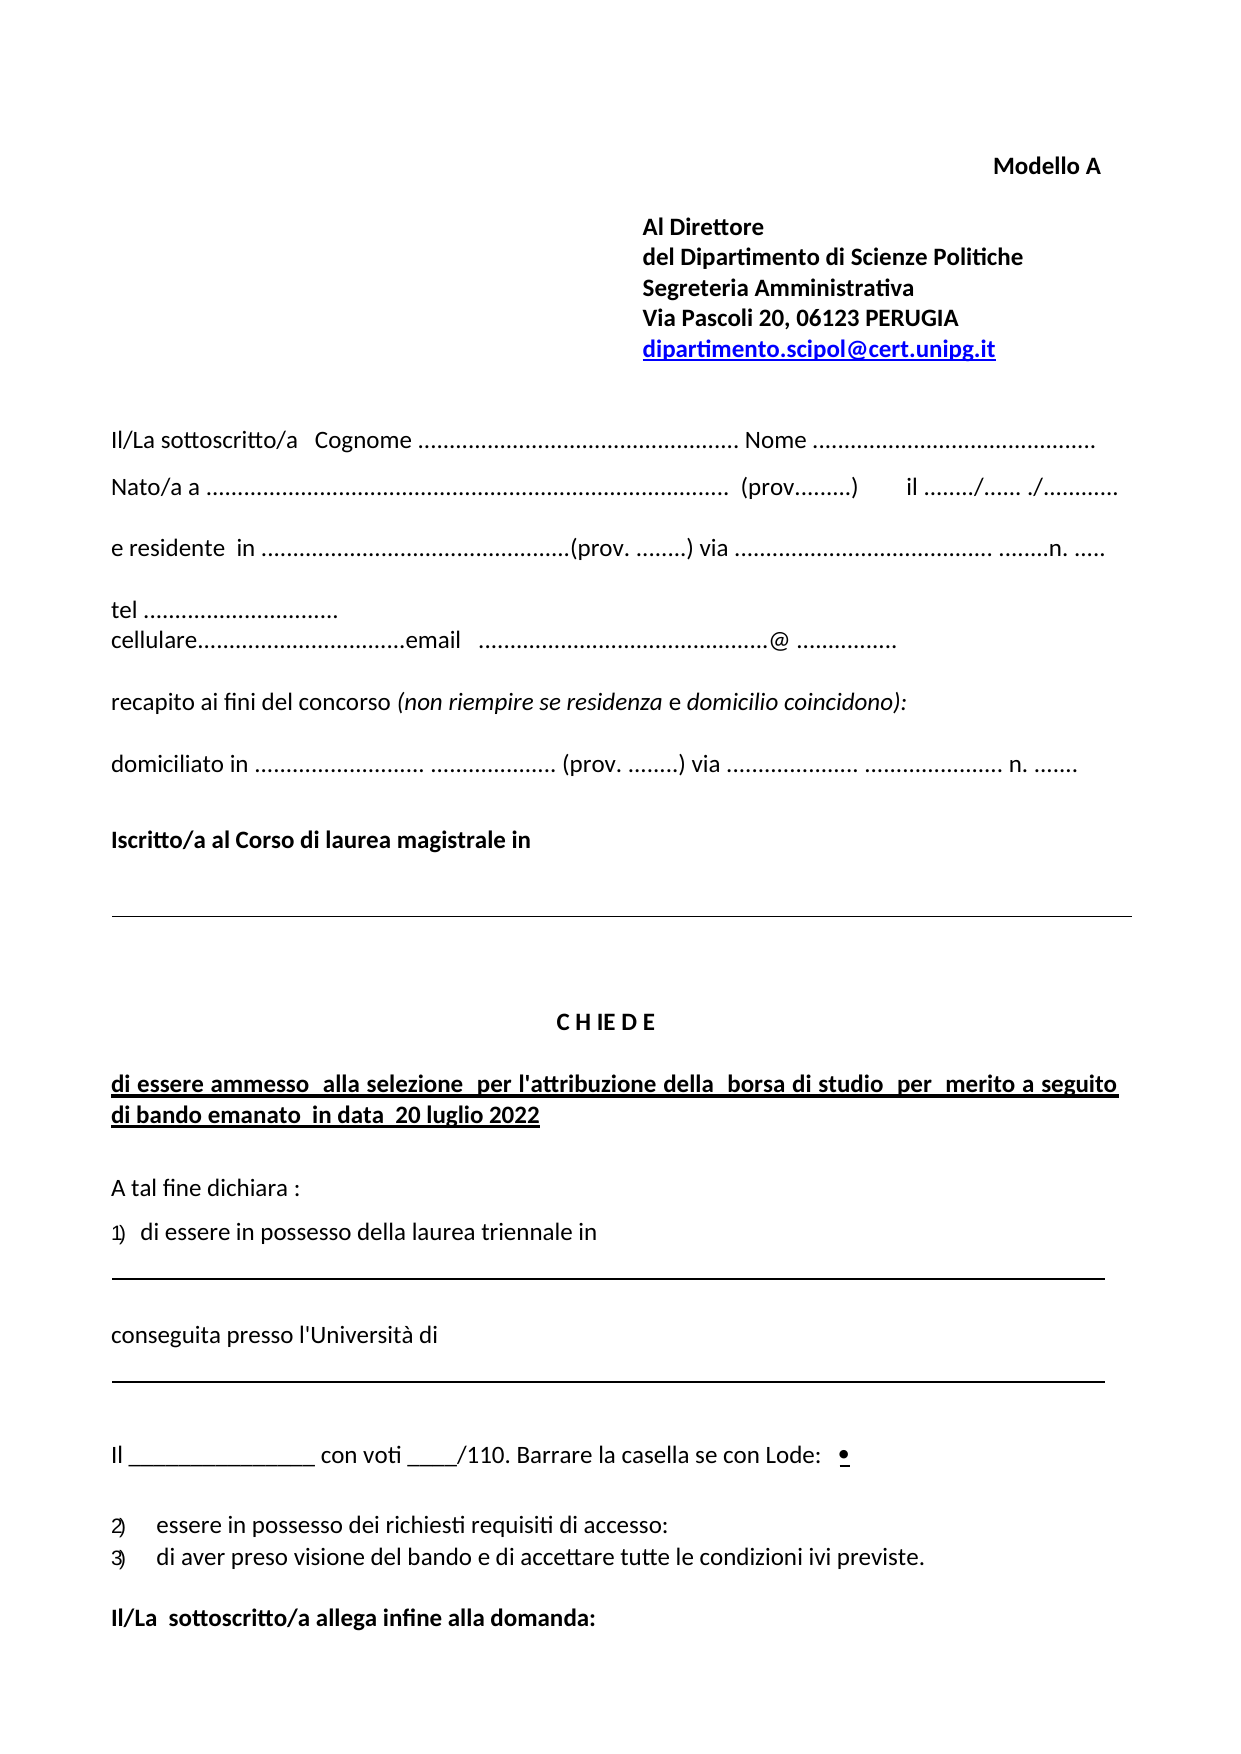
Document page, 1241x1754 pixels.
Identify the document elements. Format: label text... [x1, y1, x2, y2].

text C H IE D E [111, 1006, 1101, 1036]
text Segreteria Amministrativa [642, 272, 1101, 303]
text Modello A [81, 150, 1101, 181]
list essere in possesso dei richiesti requisiti di accesso: [111, 1509, 1132, 1539]
subtitle Iscritto/a al Corso di laurea magistrale in [111, 824, 1132, 855]
text e residente in .................................................(prov. ........) via ......................................... ........n. ..... [111, 532, 1132, 562]
text domiciliato in ........................... .................... (prov. ........) via ..................... ...................... n. ....... [111, 748, 1120, 779]
text conseguita presso l'Università di [111, 1319, 1132, 1350]
subtitle Il/La sottoscritto/a allega infine alla domanda: [111, 1602, 1132, 1632]
text Il _______________ con voti ____/110. Barrare la casella se con Lode: [111, 1439, 1132, 1470]
text Il/La sottoscritto/a Cognome ................................................... Nome ............................................. [111, 425, 1101, 455]
text di essere ammesso alla selezione per l'attribuzione della borsa di studio per merito a seguito di bando emanato in data 20 luglio 2022 [111, 1068, 1120, 1129]
text dipartimento.scipol@cert.unipg.it [642, 333, 1101, 364]
text Nato/a a ................................................................................... (prov.........) il ......../...... ./............ [111, 471, 1132, 501]
text A tal fine dichiara : [111, 1172, 1132, 1203]
text recapito ai fini del concorso (non riempire se residenza e domicilio coincidono): [111, 687, 1132, 717]
text Al Direttore [642, 211, 1101, 242]
text del Dipartimento di Scienze Politiche [642, 242, 1101, 272]
list di essere in possesso della laurea triennale in [111, 1216, 1132, 1247]
text Via Pascoli 20, 06123 PERUGIA [642, 303, 1101, 333]
text tel ............................... cellulare.................................email ..............................................@ ................ [111, 594, 1132, 655]
list di aver preso visione del bando e di accettare tutte le condizioni ivi previste. [111, 1541, 1132, 1571]
